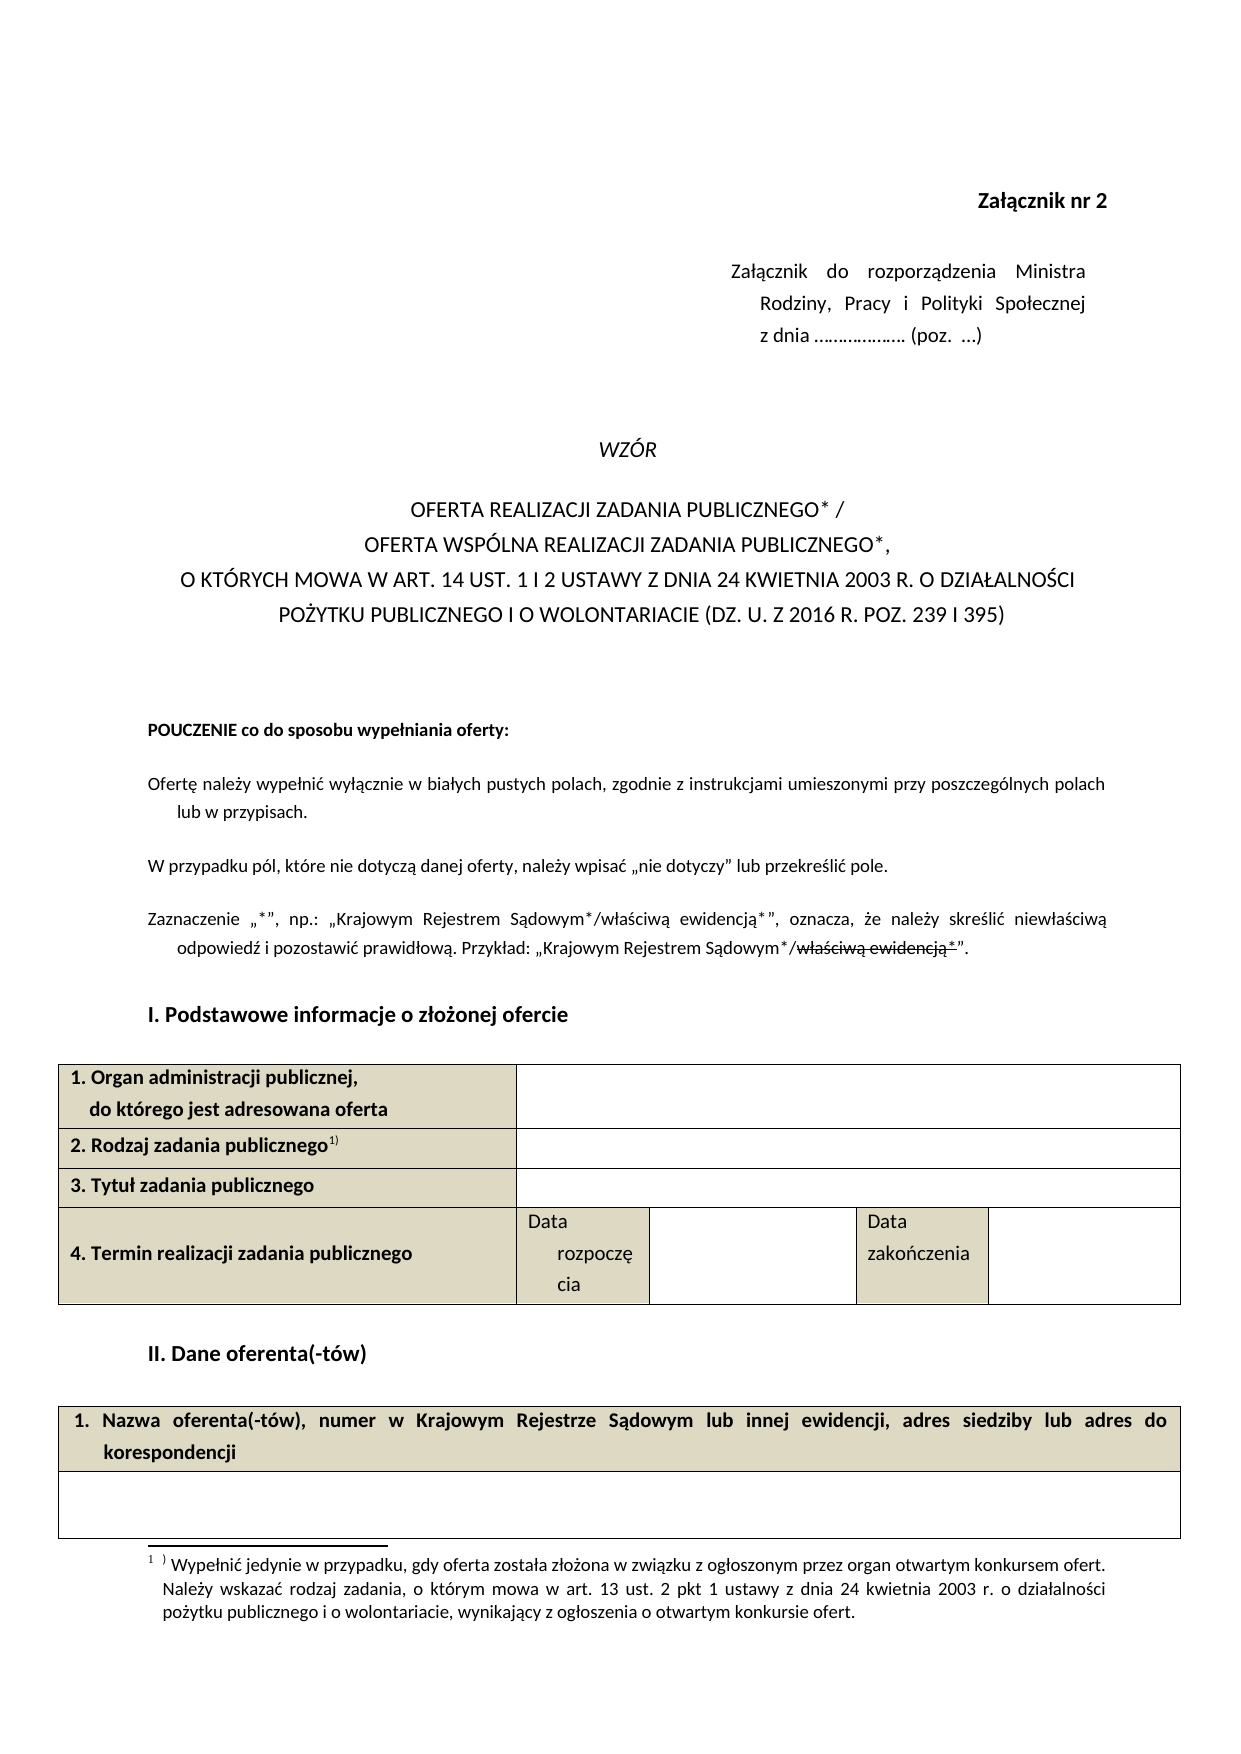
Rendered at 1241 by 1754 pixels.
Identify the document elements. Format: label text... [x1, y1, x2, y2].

table_header Załącznik do rozporządzenia Ministra Rodziny, Pracy i Polityki Społecznej z dnia ………………. (poz. …) [720, 234, 1097, 410]
table_header [517, 1065, 1180, 1128]
text I. Podstawowe informacje o złożonej ofercie [148, 1000, 1107, 1028]
text II. Dane oferenta(-tów) [148, 1339, 1107, 1367]
table_cell [650, 1208, 856, 1303]
text Ofertę należy wypełnić wyłącznie w białych pustych polach, zgodnie z instrukcjami umieszonymi przy poszczególnych polach lub w przypisach. [148, 772, 1107, 823]
table_cell Data rozpoczęcia [517, 1208, 649, 1303]
table_cell 2. Rodzaj zadania publicznego) [59, 1129, 516, 1168]
table_cell [989, 1208, 1180, 1303]
text Zaznaczenie „*”, np.: „Krajowym Rejestrem Sądowym*/właściwą ewidencją*”, oznacza, że należy skreślić niewłaściwą odpowiedź i pozostawić prawidłową. Przykład: „Krajowym Rejestrem Sądowym*/właściwą ewidencją*”. [148, 908, 1107, 959]
text O KTÓRYCH MOWA W ART. 14 UST. 1 I 2 USTAWY Z DNIA 24 KWIETNIA 2003 R. O DZIAŁALNOŚCI POŻYTKU PUBLICZNEGO I O WOLONTARIACIE (DZ. U. Z 2016 R. POZ. 239 I 395) [148, 565, 1107, 628]
text WZÓR [148, 435, 1107, 463]
table_cell 3. Tytuł zadania publicznego [59, 1169, 516, 1207]
table_header 1. Nazwa oferenta(-tów), numer w Krajowym Rejestrze Sądowym lub innej ewidencji, adres siedziby lub adres do korespondencji [59, 1407, 1180, 1471]
table_cell [517, 1129, 1180, 1168]
text OFERTA WSPÓLNA REALIZACJI ZADANIA PUBLICZNEGO*, [148, 530, 1107, 558]
table_header 1. Organ administracji publicznej, do którego jest adresowana oferta [59, 1065, 516, 1128]
table_cell [517, 1169, 1180, 1207]
table_cell [59, 1472, 1180, 1538]
text POUCZENIE co do sposobu wypełniania oferty: [148, 718, 1107, 741]
text Załącznik nr 2 [148, 186, 1107, 214]
table_cell Data zakończenia [857, 1208, 988, 1303]
table_cell 4. Termin realizacji zadania publicznego [59, 1208, 516, 1303]
text W przypadku pól, które nie dotyczą danej oferty, należy wpisać „nie dotyczy” lub przekreślić pole. [148, 854, 1107, 877]
text OFERTA REALIZACJI ZADANIA PUBLICZNEGO* / [148, 495, 1107, 523]
